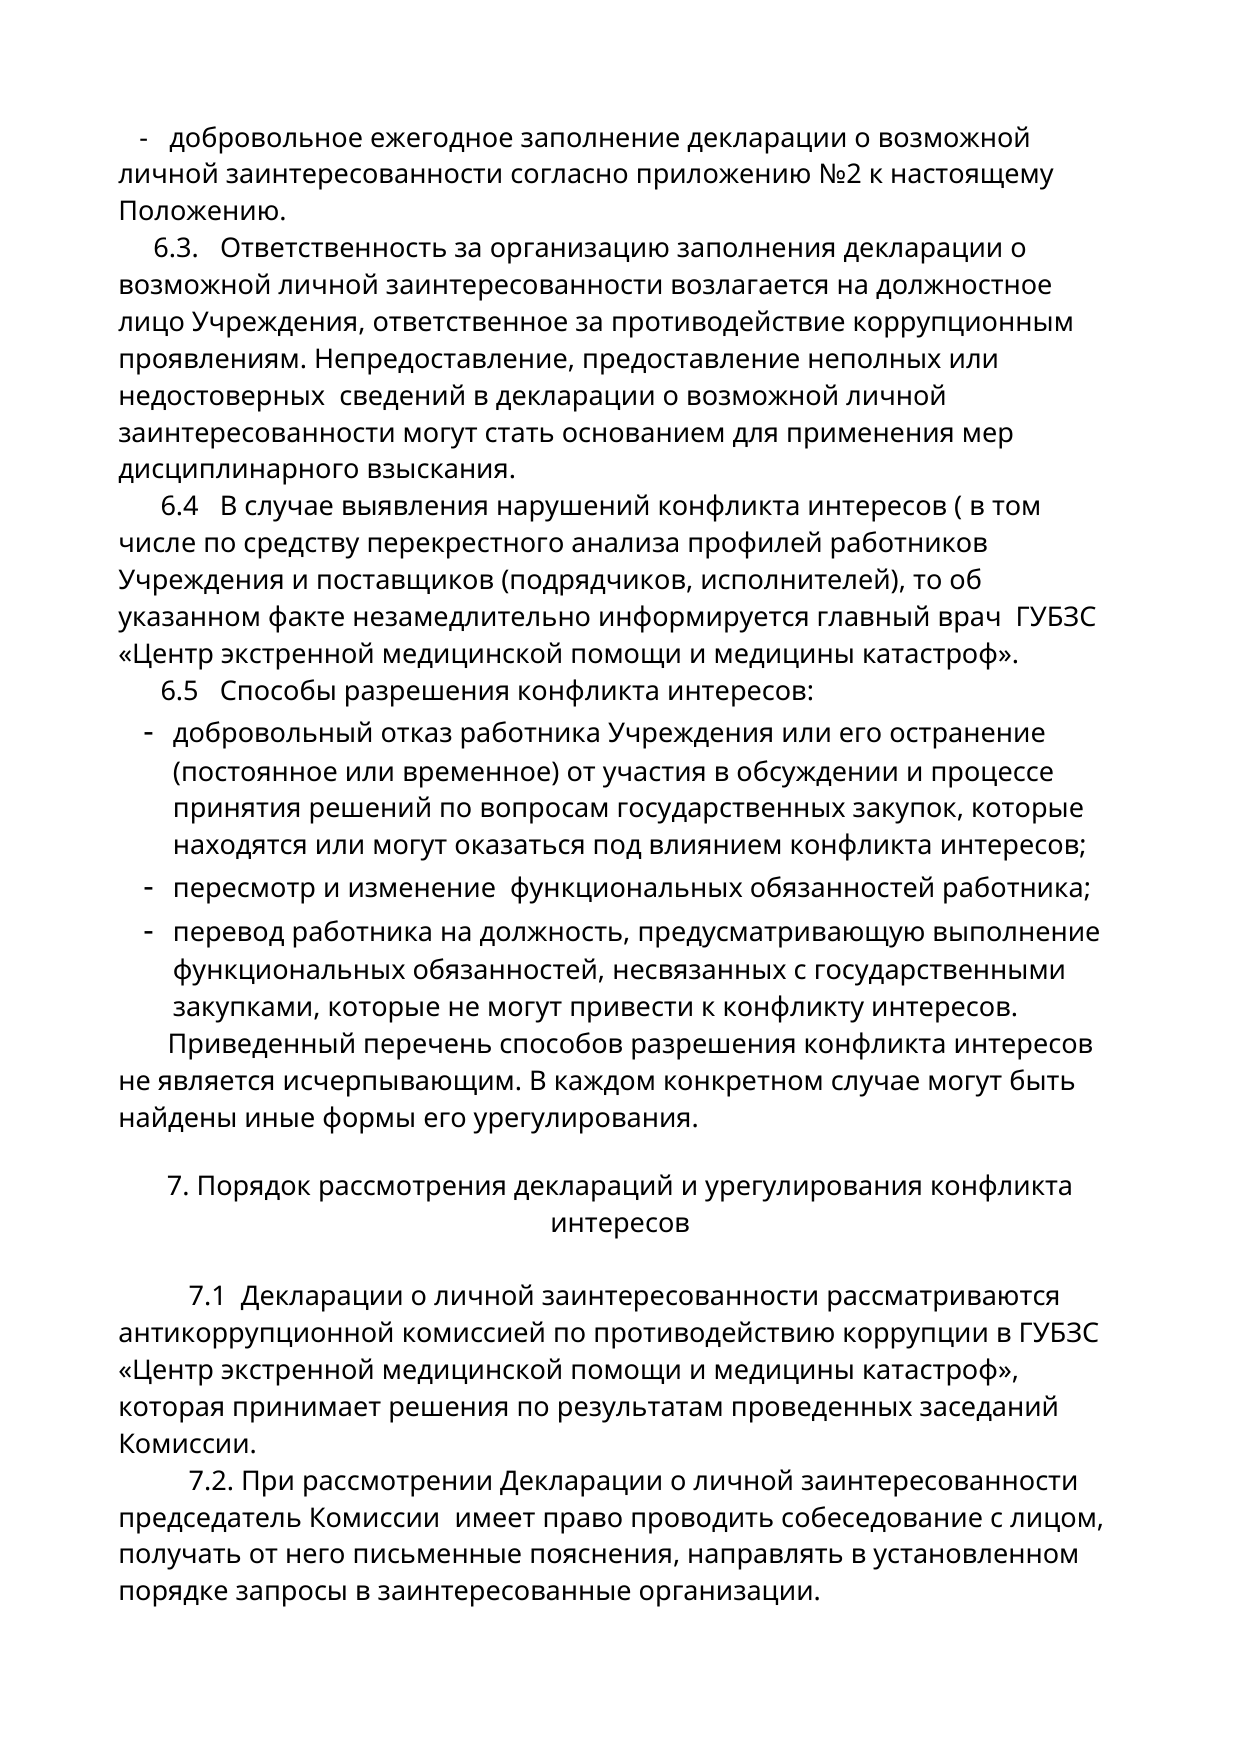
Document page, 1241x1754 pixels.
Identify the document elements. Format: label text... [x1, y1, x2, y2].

text Приведенный перечень способов разрешения конфликта интересов не является исчерпывающим. В каждом конкретном случае могут быть найдены иные формы его урегулирования. [118, 1024, 1122, 1135]
list перевод работника на должность, предусматривающую выполнение функциональных обязанностей, несвязанных с государственными закупками, которые не могут привести к конфликту интересов. [143, 907, 1122, 1024]
list пересмотр и изменение функциональных обязанностей работника; [143, 863, 1122, 907]
text 6.3. Ответственность за организацию заполнения декларации о возможной личной заинтересованности возлагается на должностное лицо Учреждения, ответственное за противодействие коррупционным проявлениям. Непредоставление, предоставление неполных или недостоверных сведений в декларации о возможной личной заинтересованности могут стать основанием для применения мер дисциплинарного взыскания. [118, 229, 1122, 487]
list добровольный отказ работника Учреждения или его остранение (постоянное или временное) от участия в обсуждении и процессе принятия решений по вопросам государственных закупок, которые находятся или могут оказаться под влиянием конфликта интересов; [143, 708, 1122, 863]
text - добровольное ежегодное заполнение декларации о возможной личной заинтересованности согласно приложению №2 к настоящему Положению. [118, 118, 1122, 229]
text 6.4 В случае выявления нарушений конфликта интересов ( в том числе по средству перекрестного анализа профилей работников Учреждения и поставщиков (подрядчиков, исполнителей), то об указанном факте незамедлительно информируется главный врач ГУБЗС «Центр экстренной медицинской помощи и медицины катастроф». [118, 487, 1122, 671]
text 7.2. При рассмотрении Декларации о личной заинтересованности председатель Комиссии имеет право проводить собеседование с лицом, получать от него письменные пояснения, направлять в установленном порядке запросы в заинтересованные организации. [118, 1461, 1122, 1609]
text 6.5 Способы разрешения конфликта интересов: [118, 671, 1122, 708]
text 7.1 Декларации о личной заинтересованности рассматриваются антикоррупционной комиссией по противодействию коррупции в ГУБЗС «Центр экстренной медицинской помощи и медицины катастроф», которая принимает решения по результатам проведенных заседаний Комиссии. [118, 1277, 1122, 1461]
text 7. Порядок рассмотрения деклараций и урегулирования конфликта интересов [118, 1166, 1122, 1240]
